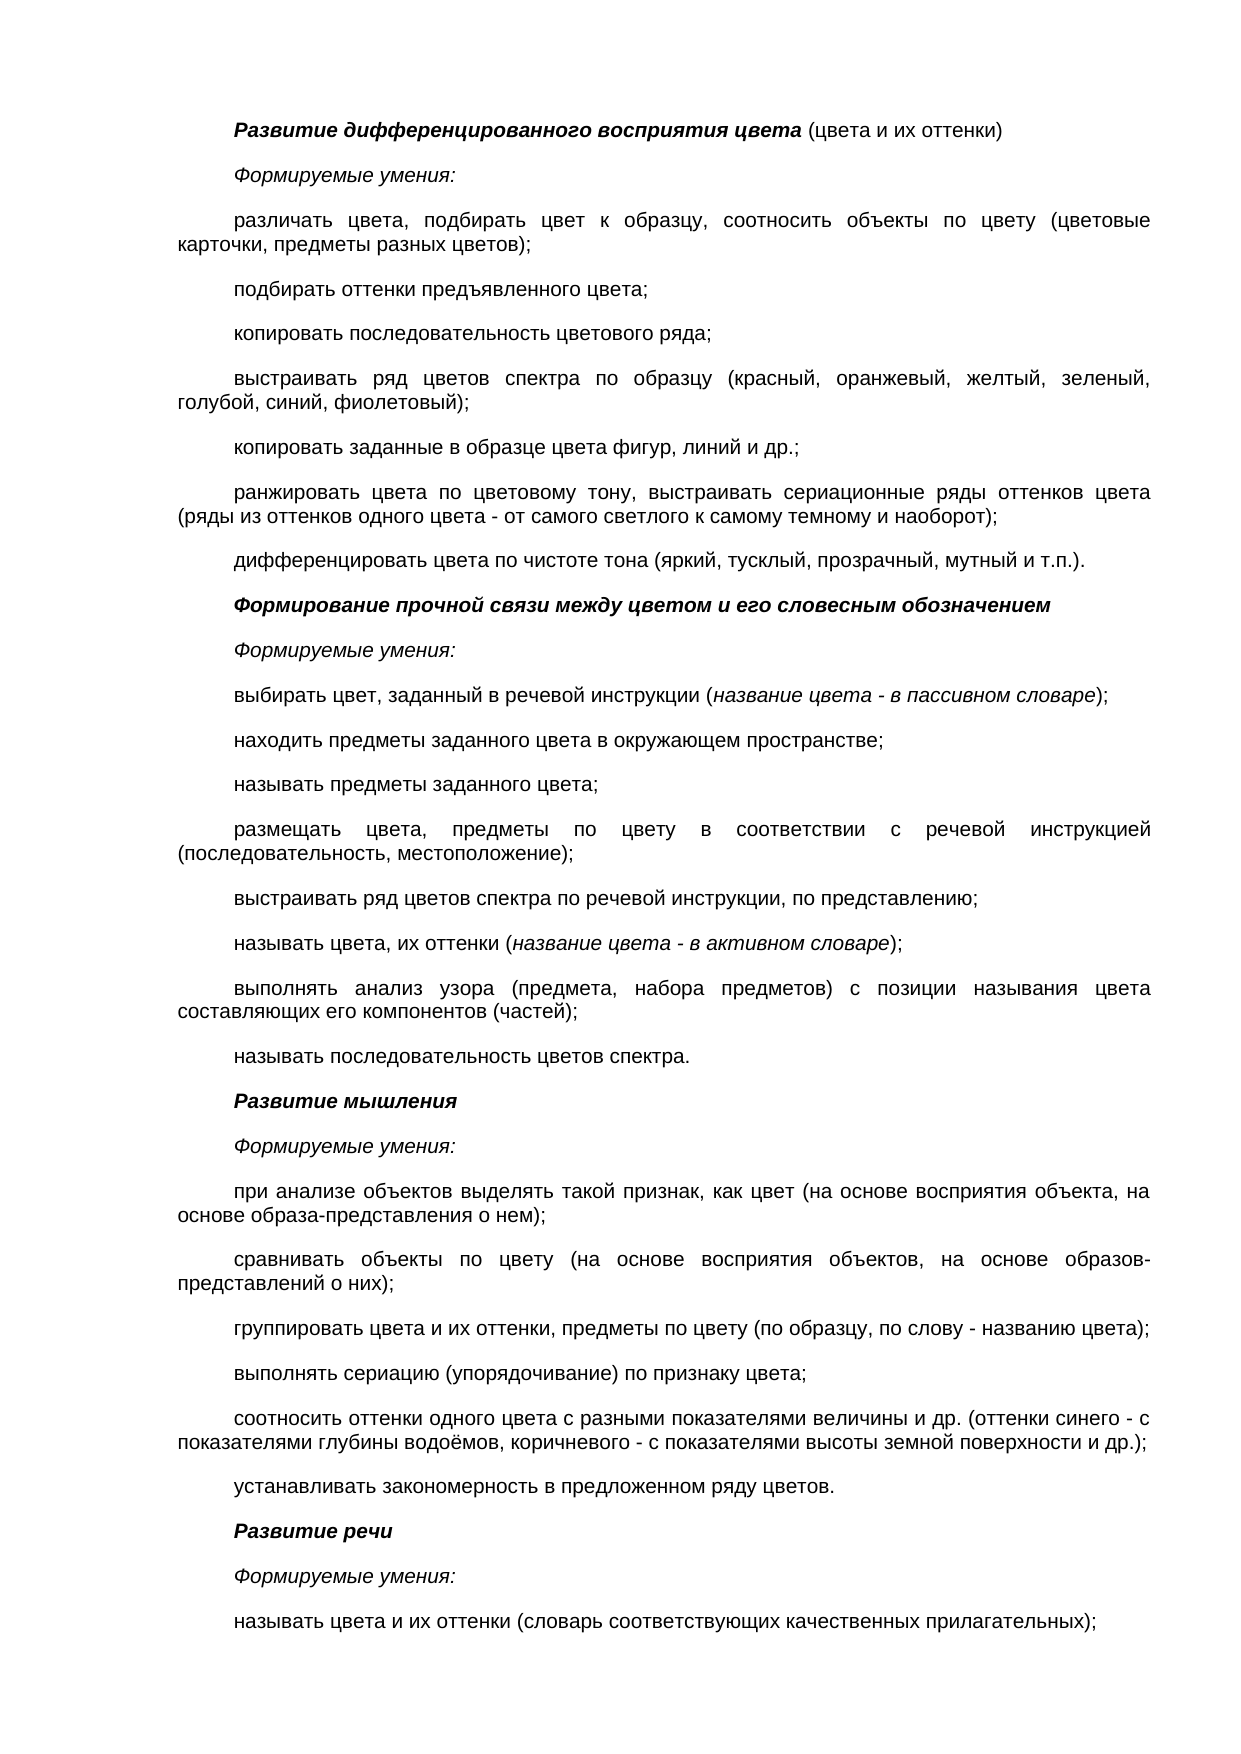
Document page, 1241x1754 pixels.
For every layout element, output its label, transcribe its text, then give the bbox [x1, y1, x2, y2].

text ранжировать цвета по цветовому тону, выстраивать сериационные ряды оттенков цвета (ряды из оттенков одного цвета - от самого светлого к самому темному и наоборот); [177, 479, 1152, 527]
text соотносить оттенки одного цвета с разными показателями величины и др. (оттенки синего - с показателями глубины водоёмов, коричневого - с показателями высоты земной поверхности и др.); [177, 1406, 1152, 1453]
text называть цвета и их оттенки (словарь соответствующих качественных прилагательных); [177, 1609, 1152, 1633]
text Развитие мышления [177, 1089, 1152, 1113]
text выполнять анализ узора (предмета, набора предметов) с позиции называния цвета составляющих его компонентов (частей); [177, 975, 1152, 1023]
text называть предметы заданного цвета; [177, 772, 1152, 796]
text Развитие речи [177, 1519, 1152, 1543]
text копировать последовательность цветового ряда; [177, 321, 1152, 345]
text называть цвета, их оттенки (название цвета - в активном словаре); [177, 931, 1152, 954]
text Развитие дифференцированного восприятия цвета (цвета и их оттенки) [177, 118, 1152, 142]
text Формируемые умения: [177, 638, 1152, 662]
text называть последовательность цветов спектра. [177, 1044, 1152, 1068]
text выстраивать ряд цветов спектра по образцу (красный, оранжевый, желтый, зеленый, голубой, синий, фиолетовый); [177, 366, 1152, 414]
text Формируемые умения: [177, 1134, 1152, 1158]
text различать цвета, подбирать цвет к образцу, соотносить объекты по цвету (цветовые карточки, предметы разных цветов); [177, 208, 1152, 256]
text размещать цвета, предметы по цвету в соответствии с речевой инструкцией (последовательность, местоположение); [177, 817, 1152, 865]
text сравнивать объекты по цвету (на основе восприятия объектов, на основе образов-представлений о них); [177, 1247, 1152, 1295]
text подбирать оттенки предъявленного цвета; [177, 276, 1152, 300]
text Формирование прочной связи между цветом и его словесным обозначением [177, 593, 1152, 617]
text группировать цвета и их оттенки, предметы по цвету (по образцу, по слову - названию цвета); [177, 1316, 1152, 1340]
text устанавливать закономерность в предложенном ряду цветов. [177, 1474, 1152, 1498]
text при анализе объектов выделять такой признак, как цвет (на основе восприятия объекта, на основе образа-представления о нем); [177, 1178, 1152, 1226]
text Формируемые умения: [177, 163, 1152, 187]
text выполнять сериацию (упорядочивание) по признаку цвета; [177, 1361, 1152, 1385]
text выстраивать ряд цветов спектра по речевой инструкции, по представлению; [177, 886, 1152, 910]
text Формируемые умения: [177, 1564, 1152, 1588]
text дифференцировать цвета по чистоте тона (яркий, тусклый, прозрачный, мутный и т.п.). [177, 548, 1152, 572]
text находить предметы заданного цвета в окружающем пространстве; [177, 727, 1152, 751]
text выбирать цвет, заданный в речевой инструкции (название цвета - в пассивном словаре); [177, 683, 1152, 707]
text копировать заданные в образце цвета фигур, линий и др.; [177, 435, 1152, 459]
